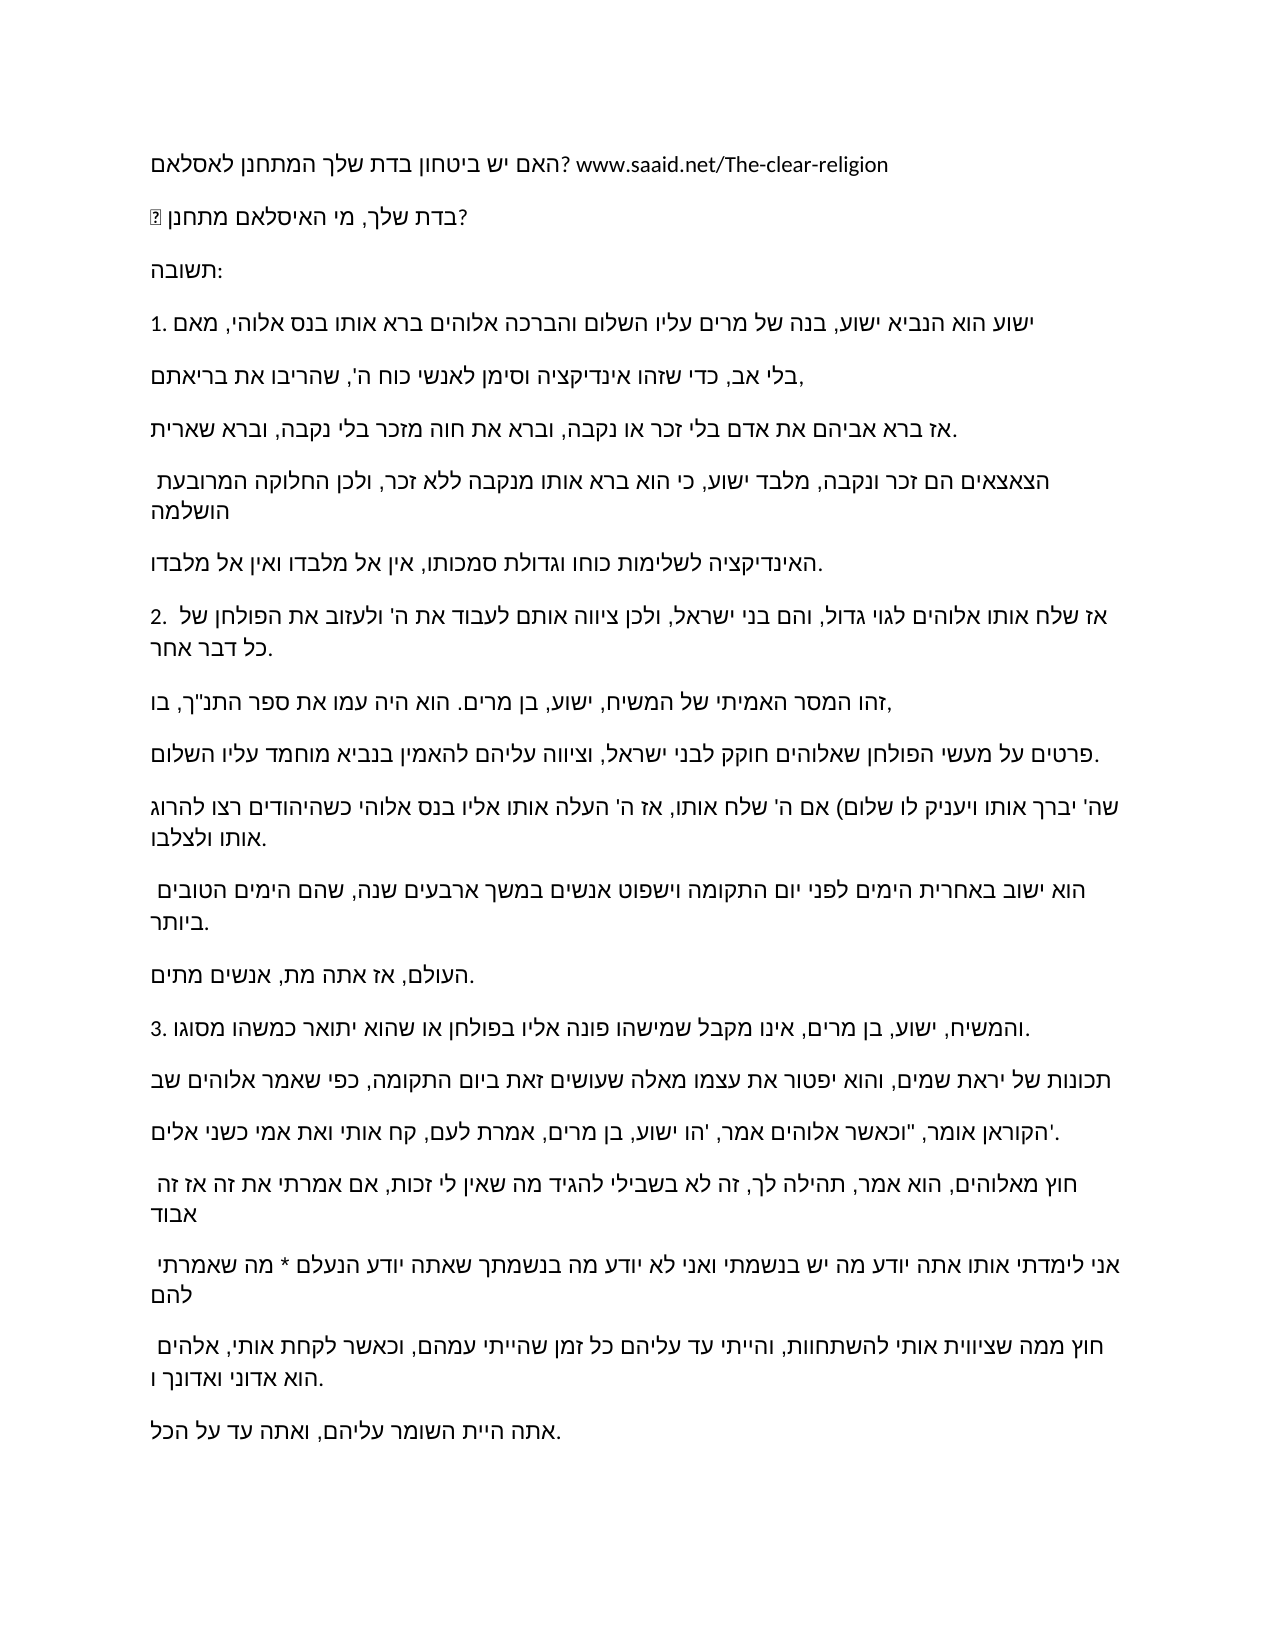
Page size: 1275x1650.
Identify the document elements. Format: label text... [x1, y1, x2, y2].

text  בדת שלך, מי האיסלאם מתחנן? [150, 203, 1125, 231]
text אתה היית השומר עליהם, ואתה עד על הכל. [150, 1417, 1125, 1445]
text העולם, אז אתה מת, אנשים מתים. [150, 961, 1125, 989]
text שה' יברך אותו ויעניק לו שלום) אם ה' שלח אותו, אז ה' העלה אותו אליו בנס אלוהי כשהיהודים רצו להרוג אותו ולצלבו. [150, 794, 1125, 852]
text 2. אז שלח אותו אלוהים לגוי גדול, והם בני ישראל, ולכן ציווה אותם לעבוד את ה' ולעזוב את הפולחן של כל דבר אחר. [150, 602, 1125, 663]
text הצאצאים הם זכר ונקבה, מלבד ישוע, כי הוא ברא אותו מנקבה ללא זכר, ולכן החלוקה המרובעת הושלמה [150, 468, 1125, 525]
text חוץ מאלוהים, הוא אמר, תהילה לך, זה לא בשבילי להגיד מה שאין לי זכות, אם אמרתי את זה אז זה אבוד [150, 1171, 1125, 1227]
text אני לימדתי אותו אתה יודע מה יש בנשמתי ואני לא יודע מה בנשמתך שאתה יודע הנעלם * מה שאמרתי להם [150, 1252, 1125, 1309]
text הקוראן אומר, "וכאשר אלוהים אמר, 'הו ישוע, בן מרים, אמרת לעם, קח אותי ואת אמי כשני אלים'. [150, 1118, 1125, 1146]
text זהו המסר האמיתי של המשיח, ישוע, בן מרים. הוא היה עמו את ספר התנ"ך, בו, [150, 688, 1125, 716]
text 3. והמשיח, ישוע, בן מרים, אינו מקבל שמישהו פונה אליו בפולחן או שהוא יתואר כמשהו מסוגו. [150, 1014, 1125, 1042]
text אז ברא אביהם את אדם בלי זכר או נקבה, וברא את חוה מזכר בלי נקבה, וברא שארית. [150, 415, 1125, 443]
text האם יש ביטחון בדת שלך המתחנן לאסלאם? www.saaid.net/The-clear-religion [150, 150, 1125, 178]
text האינדיקציה לשלימות כוחו וגדולת סמכותו, אין אל מלבדו ואין אל מלבדו. [150, 549, 1125, 577]
text תכונות של יראת שמים, והוא יפטור את עצמו מאלה שעושים זאת ביום התקומה, כפי שאמר אלוהים שב [150, 1067, 1125, 1093]
text הוא ישוב באחרית הימים לפני יום התקומה וישפוט אנשים במשך ארבעים שנה, שהם הימים הטובים ביותר. [150, 877, 1125, 936]
text פרטים על מעשי הפולחן שאלוהים חוקק לבני ישראל, וציווה עליהם להאמין בנביא מוחמד עליו השלום. [150, 741, 1125, 769]
text חוץ ממה שציווית אותי להשתחוות, והייתי עד עליהם כל זמן שהייתי עמהם, וכאשר לקחת אותי, אלהים הוא אדוני ואדונך ו. [150, 1333, 1125, 1392]
text 1. ישוע הוא הנביא ישוע, בנה של מרים עליו השלום והברכה אלוהים ברא אותו בנס אלוהי, מאם [150, 309, 1125, 337]
text תשובה: [150, 256, 1125, 284]
text בלי אב, כדי שזהו אינדיקציה וסימן לאנשי כוח ה', שהריבו את בריאתם, [150, 362, 1125, 390]
